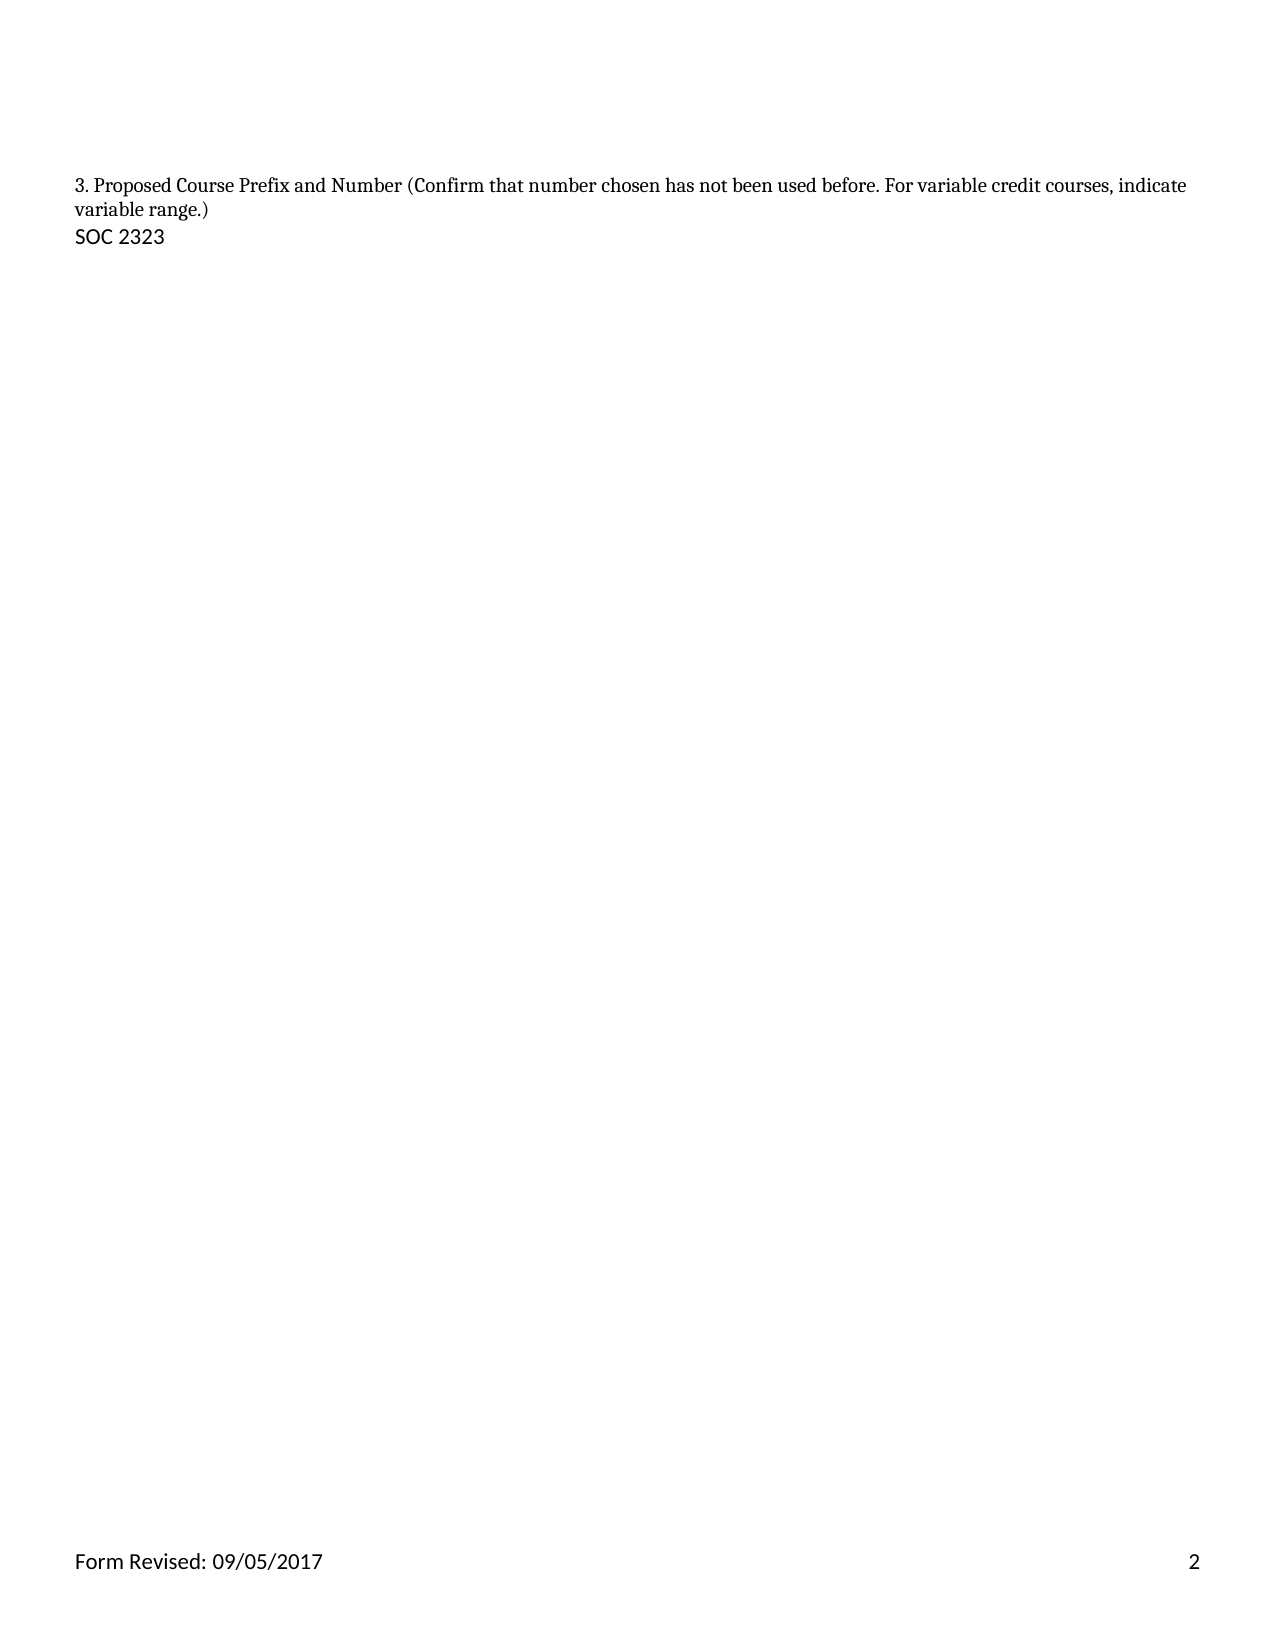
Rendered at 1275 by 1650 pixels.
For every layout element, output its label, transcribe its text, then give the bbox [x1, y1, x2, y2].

text 3. Proposed Course Prefix and Number (Confirm that number chosen has not been used before. For variable credit courses, indicate variable range.) [75, 174, 1200, 222]
